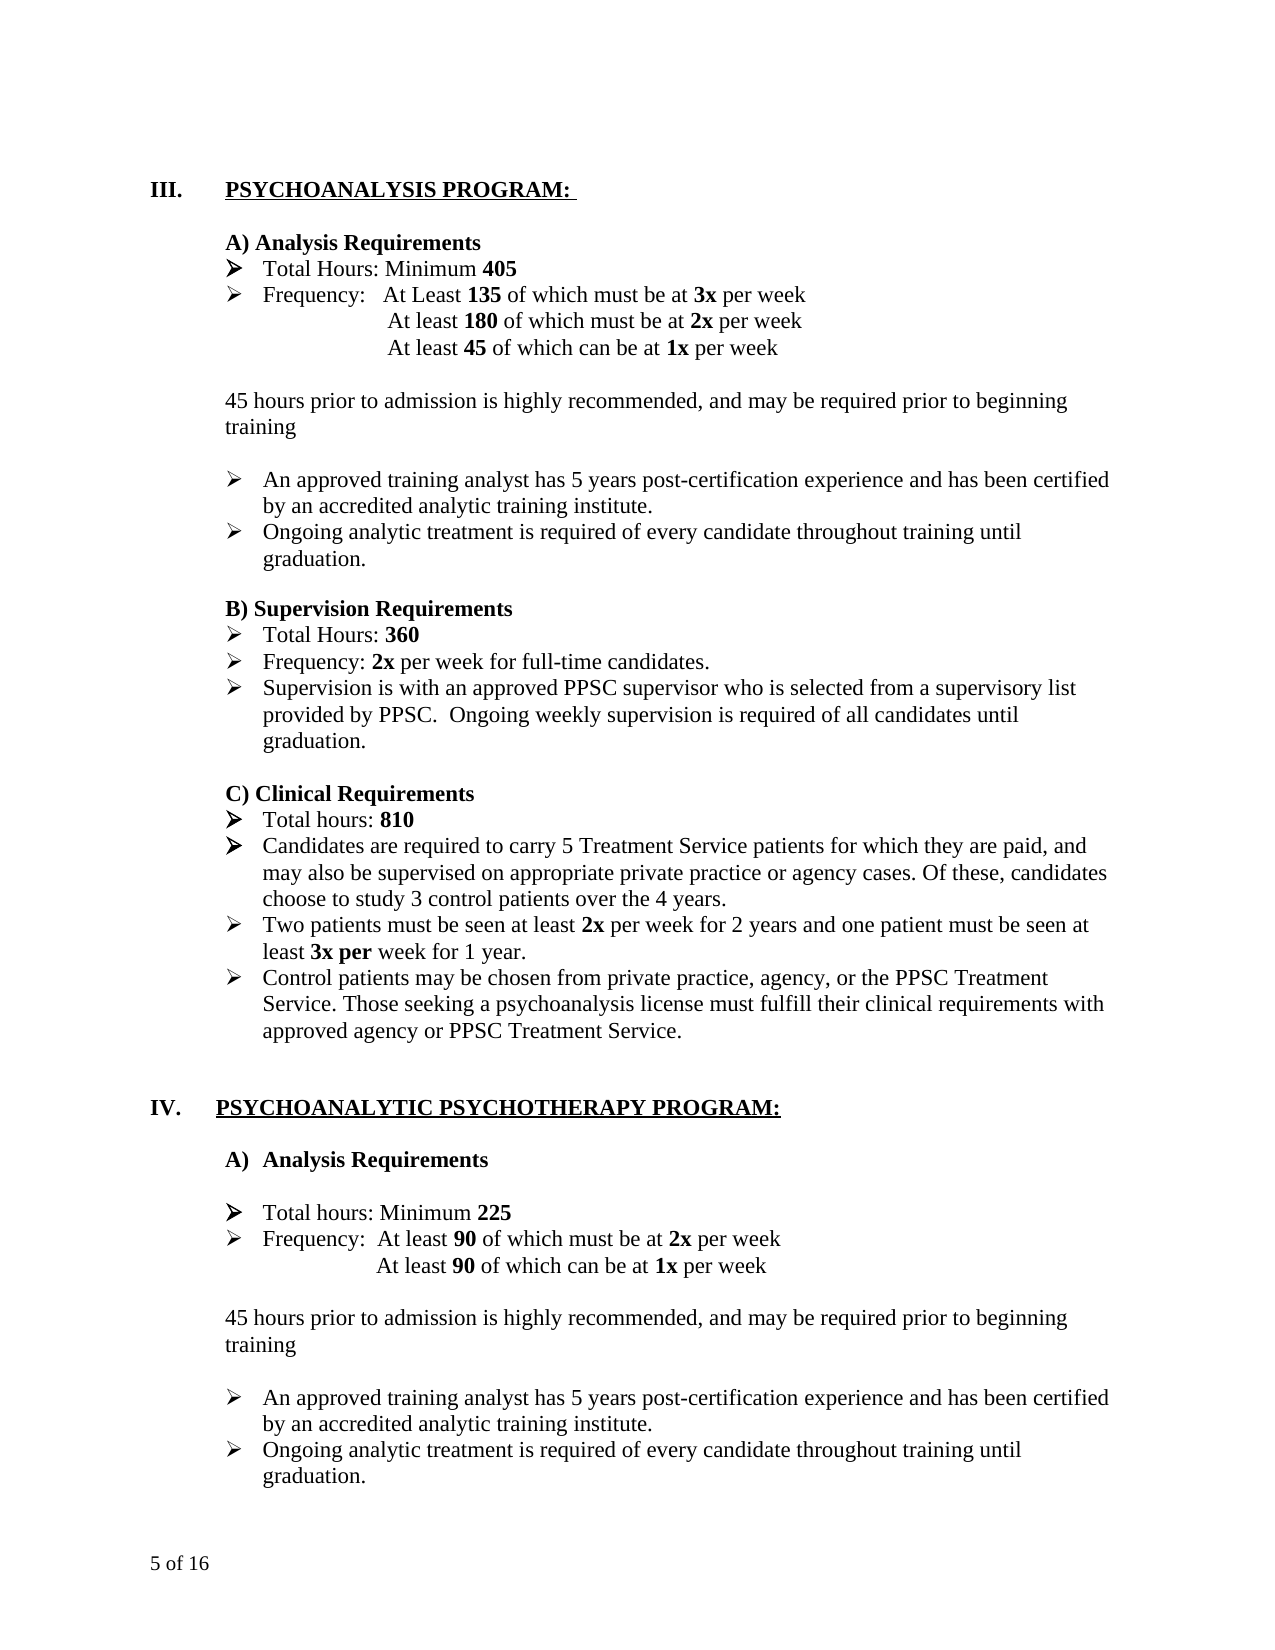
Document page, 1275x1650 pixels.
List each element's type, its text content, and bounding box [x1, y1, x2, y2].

text IV. PSYCHOANALYTIC PSYCHOTHERAPY PROGRAM: [150, 1094, 1125, 1120]
list Supervision is with an approved PPSC supervisor who is selected from a supervisory list provided by PPSC. Ongoing weekly supervision is required of all candidates until graduation. [225, 674, 1125, 753]
list Ongoing analytic treatment is required of every candidate throughout training until graduation. [225, 518, 1125, 571]
text 45 hours prior to admission is highly recommended, and may be required prior to beginning training [225, 1304, 1125, 1357]
list Frequency: At least 90 of which must be at 2x per week [225, 1225, 1125, 1252]
list Total Hours: 360 [225, 622, 1125, 648]
list Total Hours: Minimum 405 [225, 255, 1125, 281]
text At least 180 of which must be at 2x per week [225, 308, 1125, 334]
text 45 hours prior to admission is highly recommended, and may be required prior to beginning training [296, 387, 1125, 439]
text A) Analysis Requirements [150, 228, 1125, 255]
list Control patients may be chosen from private practice, agency, or the PPSC Treatment Service. Those seeking a psychoanalysis license must fulfill their clinical requirements with approved agency or PPSC Treatment Service. [225, 964, 1125, 1043]
list An approved training analyst has 5 years post-certification experience and has been certified by an accredited analytic training institute. [225, 466, 1125, 518]
list Ongoing analytic treatment is required of every candidate throughout training until graduation. [225, 1436, 1125, 1489]
text B) Supervision Requirements [150, 595, 1125, 622]
subtitle III. PSYCHOANALYSIS PROGRAM: [150, 176, 1125, 202]
text At least 90 of which can be at 1x per week [150, 1252, 1125, 1278]
list Total hours: Minimum 225 [225, 1199, 1125, 1225]
list Candidates are required to carry 5 Treatment Service patients for which they are paid, and may also be supervised on appropriate private practice or agency cases. Of these, candidates choose to study 3 control patients over the 4 years. [225, 832, 1125, 911]
subtitle C) Clinical Requirements [150, 780, 1125, 806]
list Two patients must be seen at least 2x per week for 2 years and one patient must be seen at least 3x per week for 1 year. [225, 911, 1125, 964]
list Frequency: At Least 135 of which must be at 3x per week [225, 281, 1125, 308]
list An approved training analyst has 5 years post-certification experience and has been certified by an accredited analytic training institute. [225, 1383, 1125, 1436]
list Frequency: 2x per week for full-time candidates. [225, 648, 1125, 674]
list Total hours: 810 [225, 806, 1125, 832]
text At least 45 of which can be at 1x per week [225, 334, 1125, 360]
list Analysis Requirements [225, 1146, 1125, 1173]
